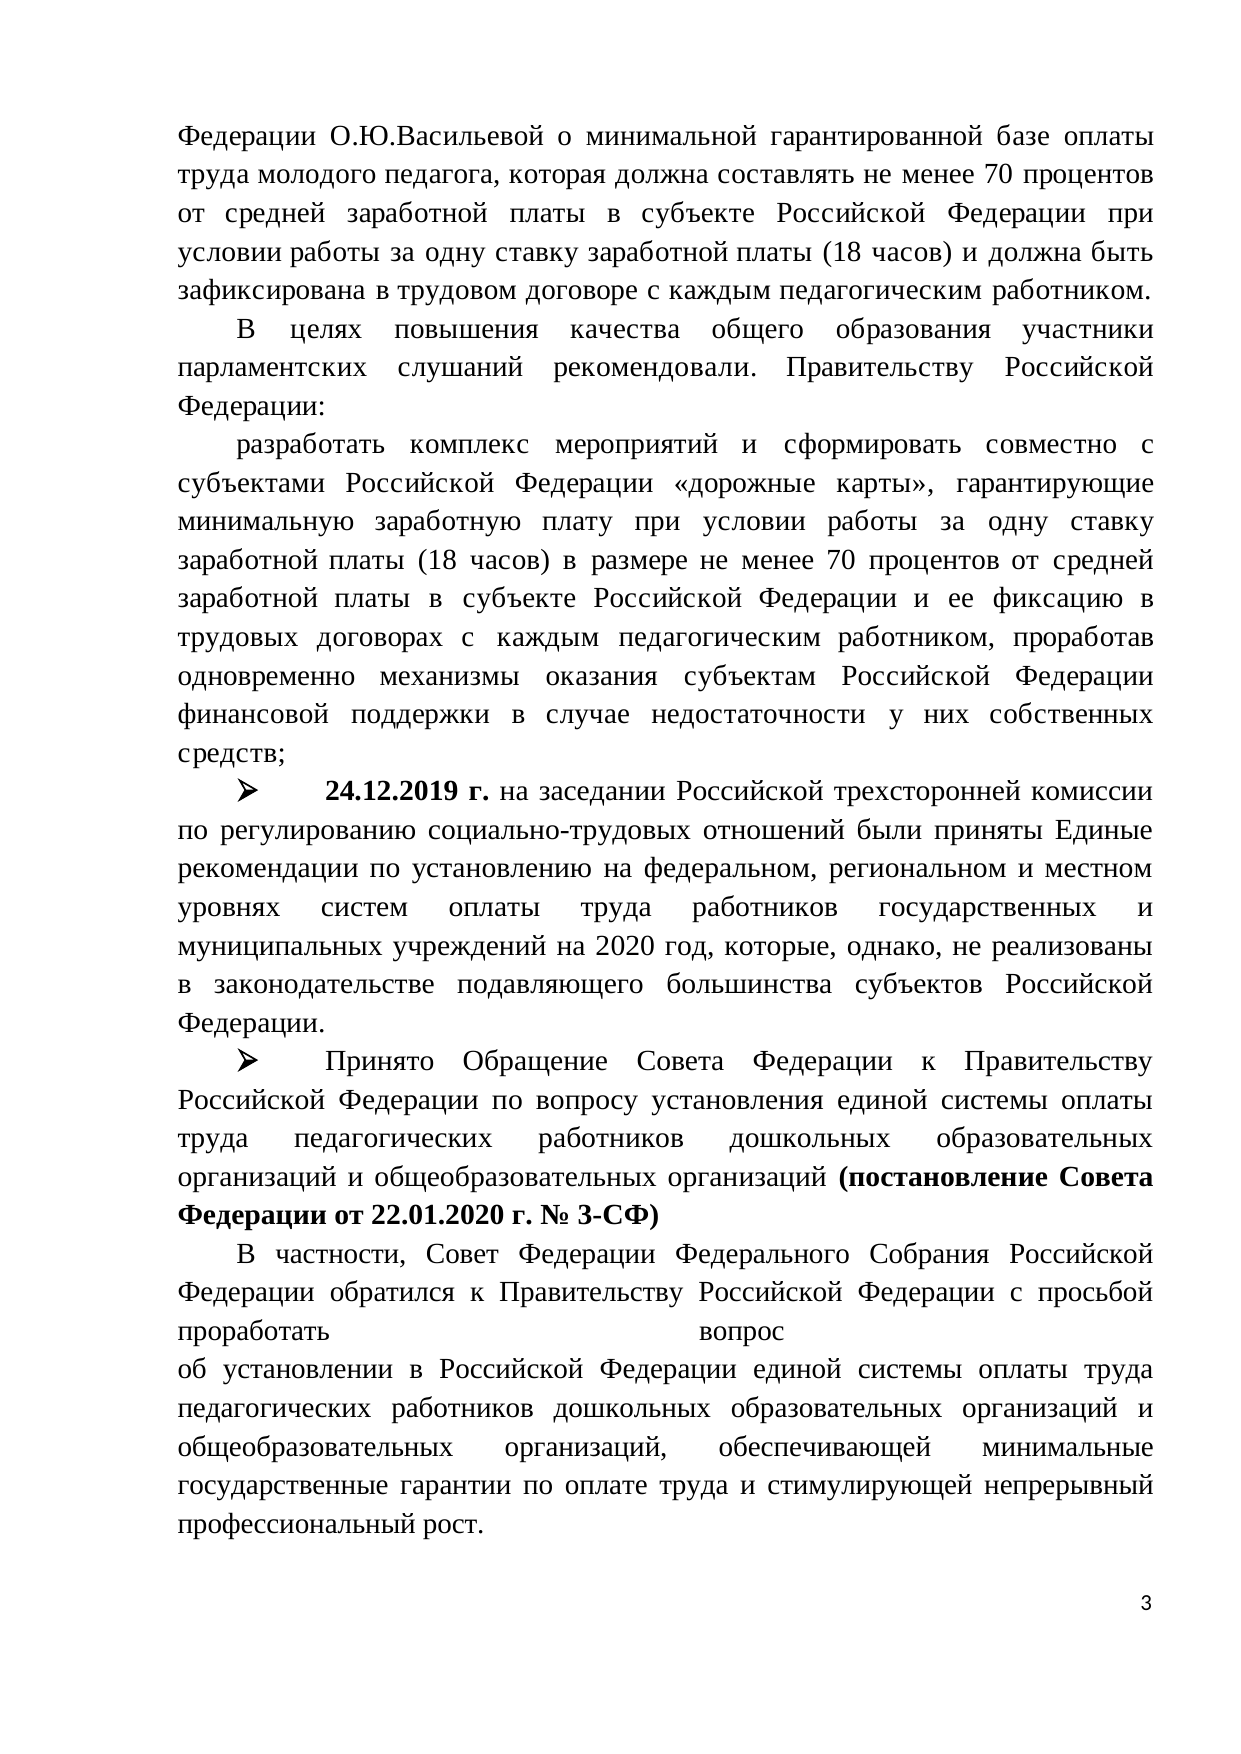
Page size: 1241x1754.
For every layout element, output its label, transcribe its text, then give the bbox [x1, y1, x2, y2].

text разработать комплекс мероприятий и сформировать совместно с субъектами Российской Федерации «дорожные карты», гарантирующие минимальную заработную плату при условии работы за одну ставку заработной платы (18 часов) в размере не менее 70 процентов от средней заработной платы в субъекте Российской Федерации и ее фиксацию в трудовых договорах с каждым педагогическим работником, проработав одновременно механизмы оказания субъектам Российской Федерации финансовой поддержки в случае недостаточности у них собственных средств; [177, 426, 1154, 768]
list 24.12.2019 г. на заседании Российской трехсторонней комиссии по регулированию социально-трудовых отношений были приняты Единые рекомендации по установлению на федеральном, региональном и местном уровнях систем оплаты труда работников государственных и муниципальных учреждений на 2020 год, которые, однако, не реализованы в законодательстве подавляющего большинства субъектов Российской Федерации. [177, 773, 1154, 1038]
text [177, 118, 1154, 306]
list Принято Обращение Совета Федерации к Правительству Российской Федерации по вопросу установления единой системы оплаты труда педагогических работников дошкольных образовательных организаций и общеобразовательных организаций (постановление Совета Федерации от 22.01.2020 г. № 3-СФ) [177, 1043, 1154, 1231]
text В частности, Совет Федерации Федерального Собрания Российской Федерации обратился к Правительству Российской Федерации с просьбой проработать вопрос об установлении в Российской Федерации единой системы оплаты труда педагогических работников дошкольных образовательных организаций и общеобразовательных организаций, обеспечивающей минимальные государственные гарантии по оплате труда и стимулирующей непрерывный профессиональный рост. [177, 1236, 1154, 1539]
text В целях повышения качества общего образования участники парламентских слушаний рекомендовали. Правительству Российской Федерации: [177, 311, 1154, 421]
